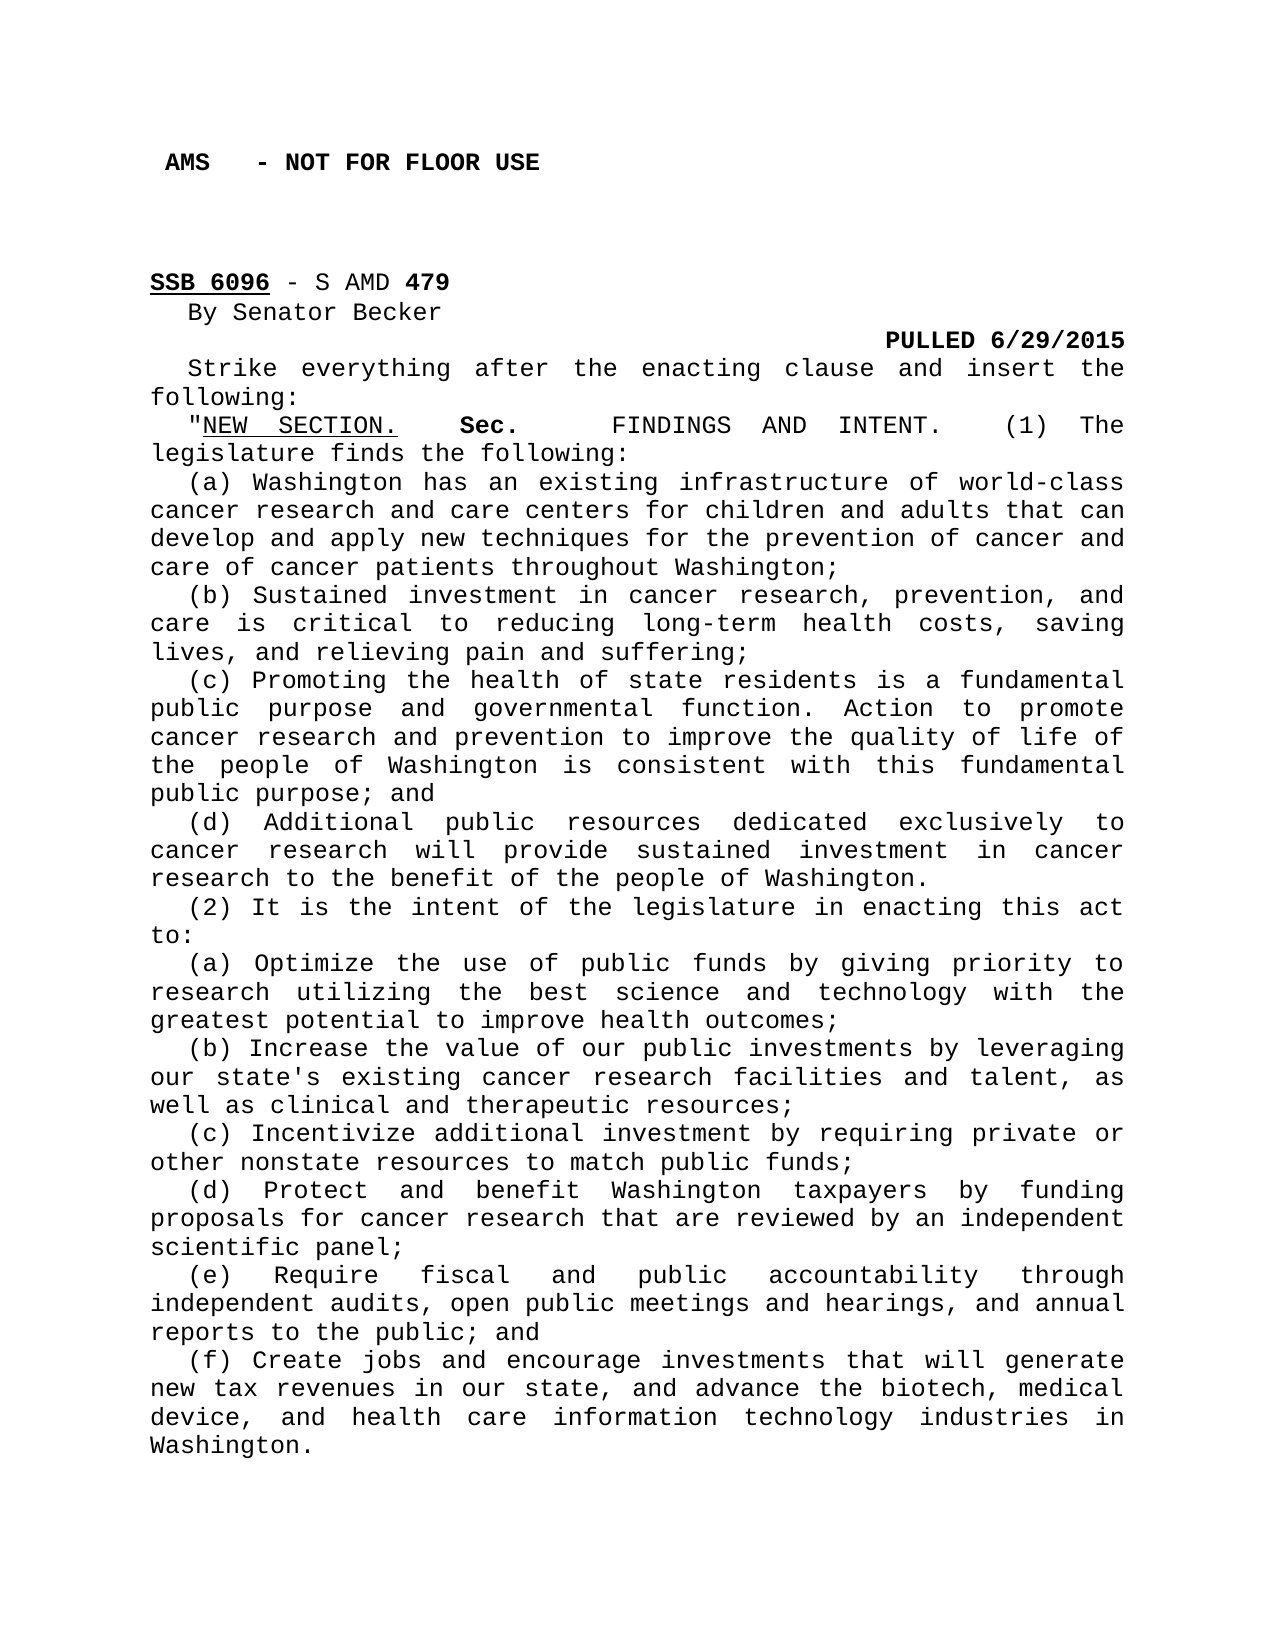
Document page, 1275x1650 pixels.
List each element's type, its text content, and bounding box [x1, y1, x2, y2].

text (a) Washington has an existing infrastructure of world-class cancer research and care centers for children and adults that can develop and apply new techniques for the prevention of cancer and care of cancer patients throughout Washington; [150, 469, 1125, 582]
text (2) It is the intent of the legislature in enacting this act to: [150, 894, 1125, 951]
text "NEW SECTION. Sec. FINDINGS AND INTENT. (1) The legislature finds the following: [150, 412, 1125, 469]
text (e) Require fiscal and public accountability through independent audits, open public meetings and hearings, and annual reports to the public; and [150, 1262, 1125, 1347]
text SSB 6096 - S AMD 479 [150, 257, 1125, 299]
text (f) Create jobs and encourage investments that will generate new tax revenues in our state, and advance the biotech, medical device, and health care information technology industries in Washington. [150, 1347, 1125, 1461]
text PULLED 6/29/2015 [150, 327, 1125, 356]
text Strike everything after the enacting clause and insert the following: [150, 356, 1125, 412]
text (c) Incentivize additional investment by requiring private or other nonstate resources to match public funds; [150, 1121, 1125, 1177]
text (a) Optimize the use of public funds by giving priority to research utilizing the best science and technology with the greatest potential to improve health outcomes; [150, 951, 1125, 1036]
text (d) Protect and benefit Washington taxpayers by funding proposals for cancer research that are reviewed by an independent scientific panel; [150, 1177, 1125, 1262]
text (c) Promoting the health of state residents is a fundamental public purpose and governmental function. Action to promote cancer research and prevention to improve the quality of life of the people of Washington is consistent with this fundamental public purpose; and [150, 667, 1125, 809]
text (d) Additional public resources dedicated exclusively to cancer research will provide sustained investment in cancer research to the benefit of the people of Washington. [150, 809, 1125, 894]
text By Senator Becker [150, 299, 1125, 327]
text (b) Sustained investment in cancer research, prevention, and care is critical to reducing long-term health costs, saving lives, and relieving pain and suffering; [150, 582, 1125, 667]
text (b) Increase the value of our public investments by leveraging our state's existing cancer research facilities and talent, as well as clinical and therapeutic resources; [150, 1036, 1125, 1121]
text AMS - NOT FOR FLOOR USE [150, 150, 1125, 178]
